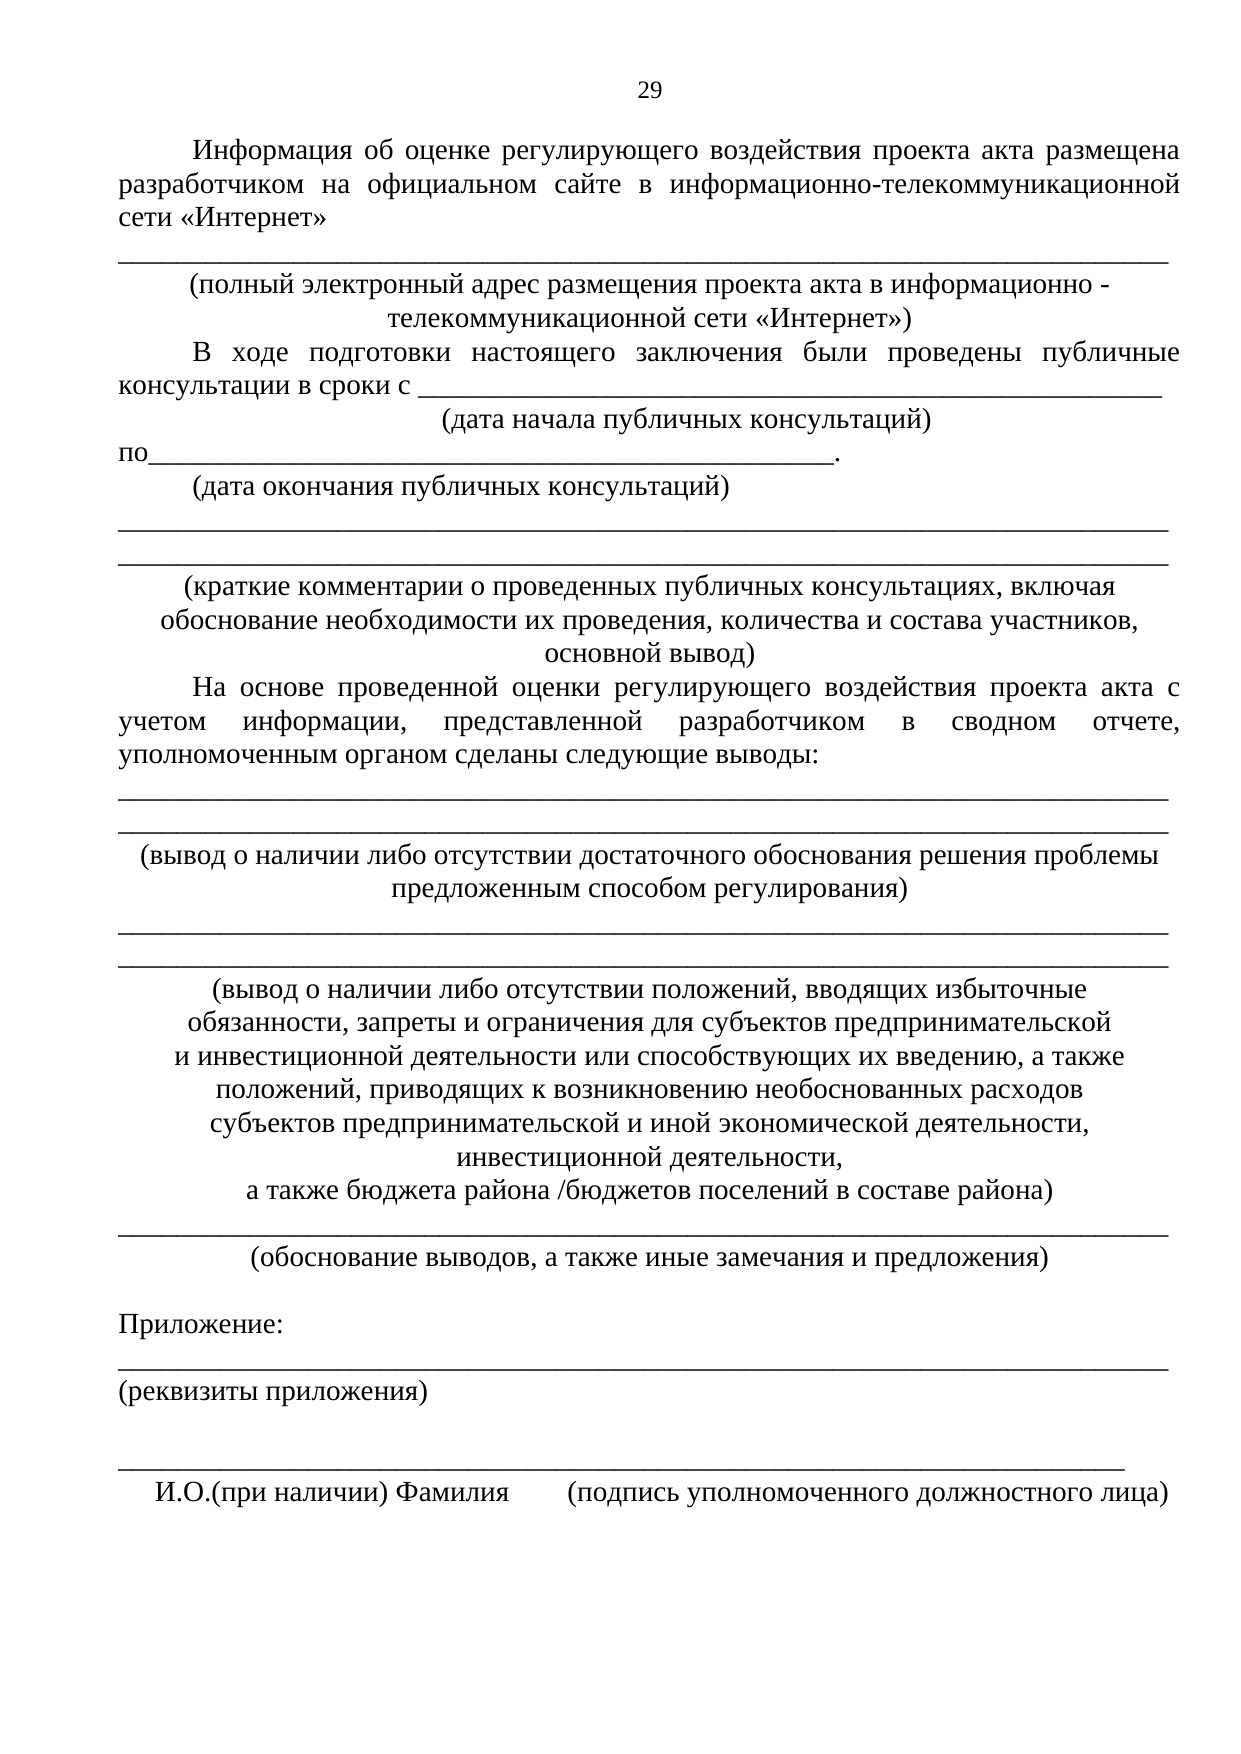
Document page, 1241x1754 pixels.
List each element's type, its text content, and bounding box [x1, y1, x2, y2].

text Информация об оценке регулирующего воздействия проекта акта размещена разработчиком на официальном сайте в информационно-телекоммуникационной сети «Интернет» ________________________________________________________________________ [118, 132, 1181, 267]
text (обоснование выводов, а также иные замечания и предложения) [118, 1239, 1181, 1273]
text И.О.(при наличии) Фамилия (подпись уполномоченного должностного лица) [118, 1474, 1181, 1508]
text (дата начала публичных консультаций) [118, 401, 1181, 434]
text ________________________________________________________________________ [118, 937, 1181, 971]
text положений, приводящих к возникновению необоснованных расходов [118, 1072, 1181, 1105]
text (вывод о наличии либо отсутствии достаточного обоснования решения проблемы [118, 837, 1181, 870]
text субъектов предпринимательской и иной экономической деятельности, инвестиционной деятельности, [118, 1105, 1181, 1172]
text (полный электронный адрес размещения проекта акта в информационно - [118, 267, 1181, 300]
text (вывод о наличии либо отсутствии положений, вводящих избыточные [118, 971, 1181, 1004]
text ________________________________________________________________________ [118, 1206, 1181, 1239]
text ________________________________________________________________________ [118, 803, 1181, 837]
text обязанности, запреты и ограничения для субъектов предпринимательской [118, 1004, 1181, 1038]
text телекоммуникационной сети «Интернет») [118, 300, 1181, 334]
text а также бюджета района /бюджетов поселений в составе района) [118, 1172, 1181, 1206]
text В ходе подготовки настоящего заключения были проведены публичные консультации в сроки с ___________________________________________________ [118, 334, 1181, 401]
text (краткие комментарии о проведенных публичных консультациях, включая обоснование необходимости их проведения, количества и состава участников, основной вывод) [118, 568, 1181, 669]
text ________________________________________________________________________________________________________________________________________________ [118, 501, 1181, 568]
text _____________________________________________________________________ [118, 1441, 1181, 1474]
text Приложение: ________________________________________________________________________ (реквизиты приложения) [118, 1306, 1181, 1407]
text ________________________________________________________________________ [118, 770, 1181, 803]
text (дата окончания публичных консультаций) [118, 468, 1181, 501]
text На основе проведенной оценки регулирующего воздействия проекта акта с учетом информации, представленной разработчиком в сводном отчете, уполномоченным органом сделаны следующие выводы: [118, 669, 1181, 770]
text ________________________________________________________________________ [118, 904, 1181, 937]
text предложенным способом регулирования) [118, 870, 1181, 904]
text и инвестиционной деятельности или способствующих их введению, а также [118, 1038, 1181, 1072]
text по_______________________________________________. [118, 434, 1181, 468]
